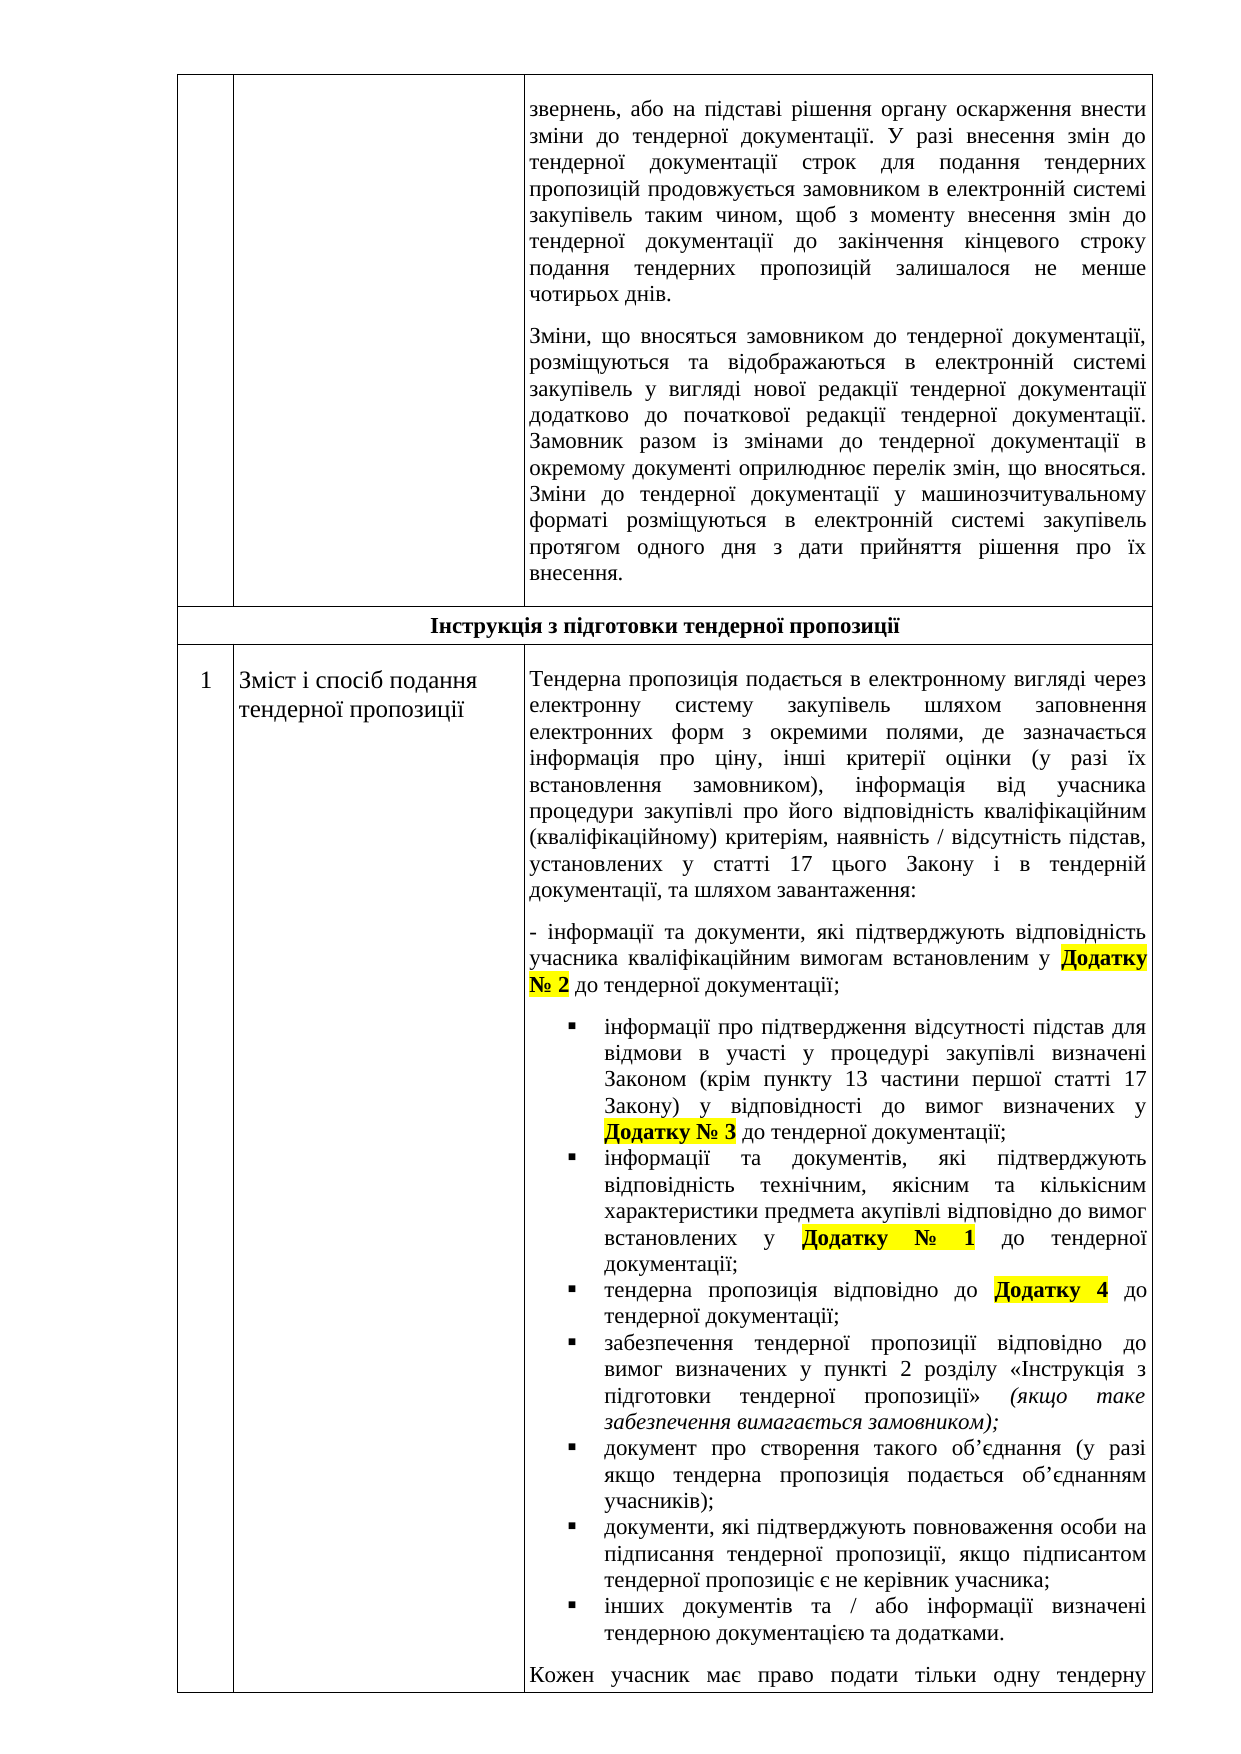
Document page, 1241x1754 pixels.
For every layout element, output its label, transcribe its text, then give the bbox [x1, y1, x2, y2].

table_cell 2 [178, 75, 233, 606]
table_cell Інструкція з підготовки тендерної пропозиції [178, 607, 1152, 643]
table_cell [525, 75, 1152, 606]
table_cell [234, 75, 524, 606]
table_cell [234, 645, 524, 1692]
table_cell 1 [178, 645, 233, 1692]
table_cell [525, 645, 1152, 1692]
